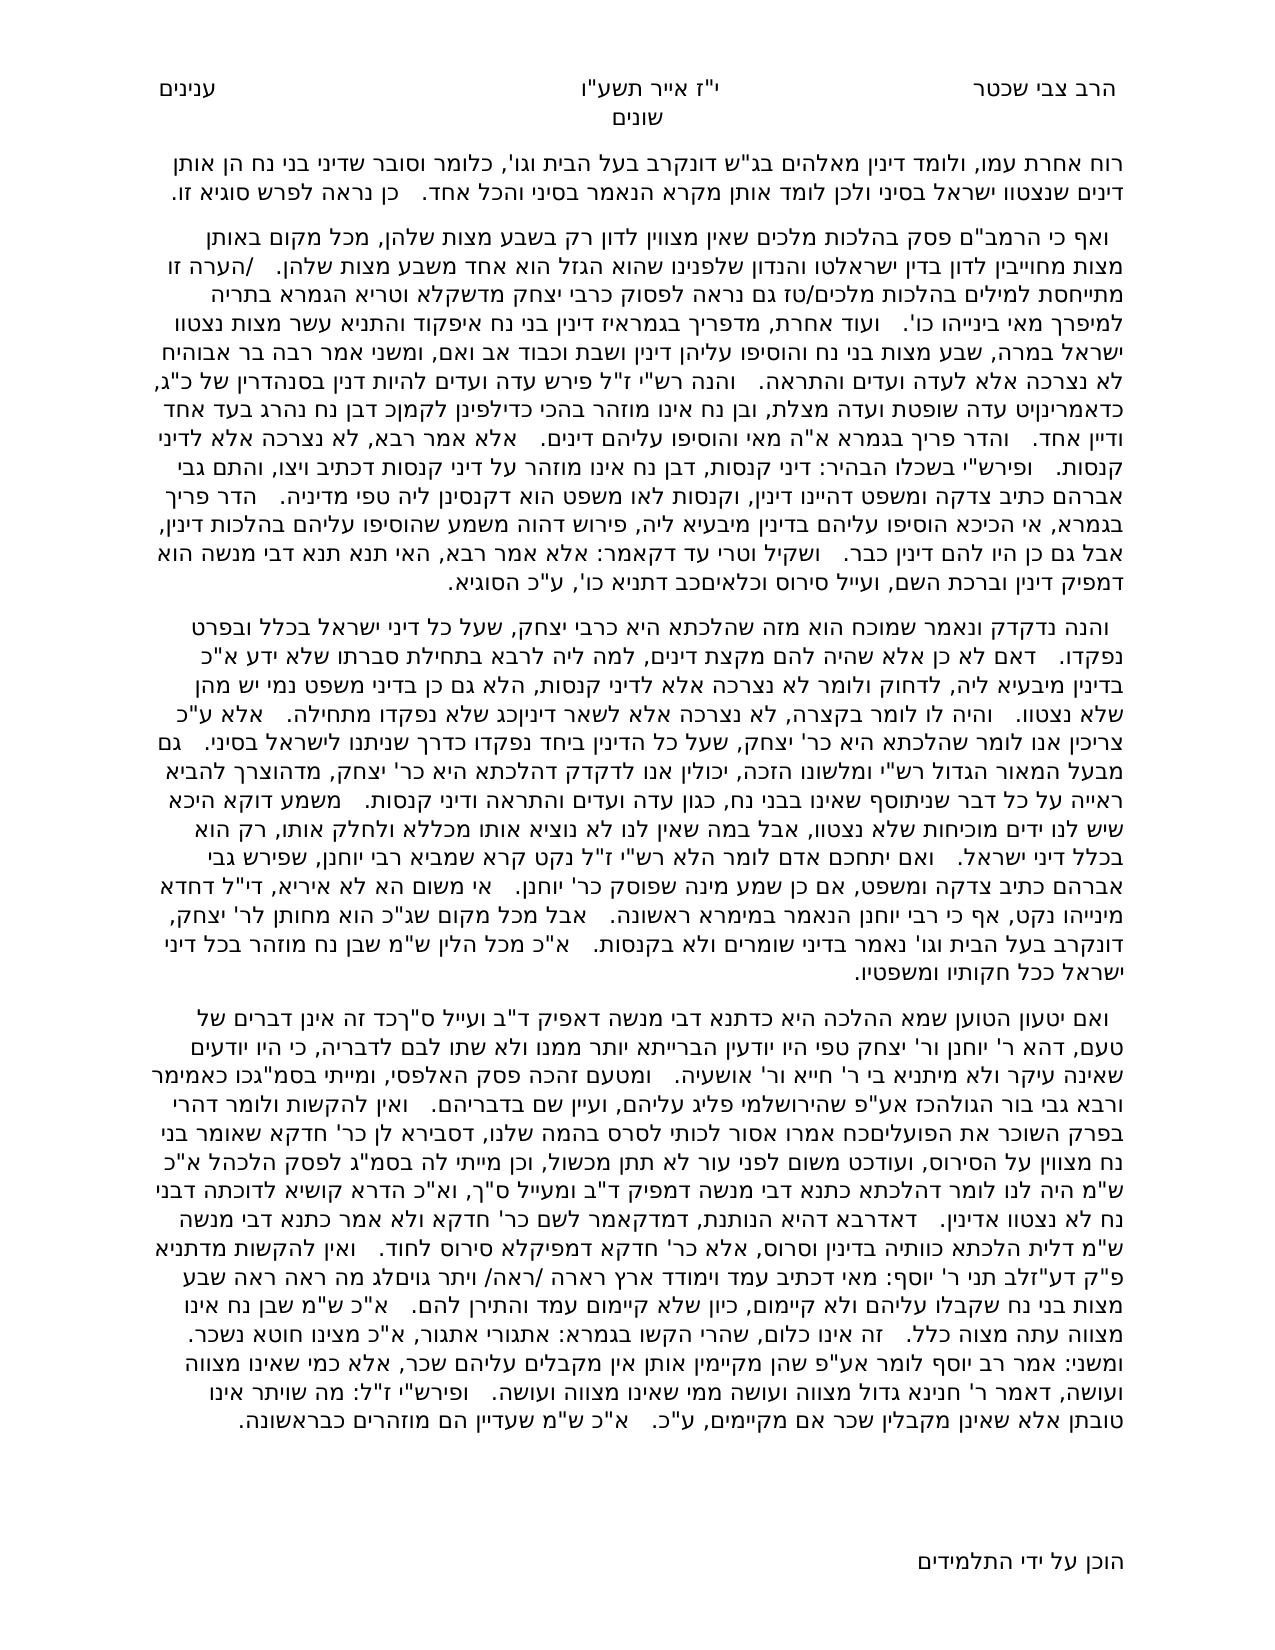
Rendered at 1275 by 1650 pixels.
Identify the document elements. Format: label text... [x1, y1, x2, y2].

text ואם יטעון הטוען שמא ההלכה היא כדתנא דבי מנשה דאפיק ד"ב ועייל ס"ךכד זה אינן דברים של טעם, דהא ר' יוחנן ור' יצחק טפי היו יודעין הברייתא יותר ממנו ולא שתו לבם לדבריה, כי היו יודעים שאינה עיקר ולא מיתניא בי ר' חייא ור' אושעיה. ומטעם זהכה פסק האלפסי, ומייתי בסמ"גכו כאמימר ורבא גבי בור הגולהכז אע"פ שהירושלמי פליג עליהם, ועיין שם בדבריהם. ואין להקשות ולומר דהרי בפרק השוכר את הפועליםכח אמרו אסור לכותי לסרס בהמה שלנו, דסבירא לן כר' חדקא שאומר בני נח מצווין על הסירוס, ועודכט משום לפני עור לא תתן מכשול, וכן מייתי לה בסמ"ג לפסק הלכהל א"כ ש"מ היה לנו לומר דהלכתא כתנא דבי מנשה דמפיק ד"ב ומעייל ס"ך, וא"כ הדרא קושיא לדוכתה דבני נח לא נצטוו אדינין. דאדרבא דהיא הנותנת, דמדקאמר לשם כר' חדקא ולא אמר כתנא דבי מנשה ש"מ דלית הלכתא כוותיה בדינין וסרוס, אלא כר' חדקא דמפיקלא סירוס לחוד. ואין להקשות מדתניא פ"ק דע"זלב תני ר' יוסף: מאי דכתיב עמד וימודד ארץ רארה /ראה/ ויתר גויםלג מה ראה ראה שבע מצות בני נח שקבלו עליהם ולא קיימום, כיון שלא קיימום עמד והתירן להם. א"כ ש"מ שבן נח אינו מצווה עתה מצוה כלל. זה אינו כלום, שהרי הקשו בגמרא: אתגורי אתגור, א"כ מצינו חוטא נשכר. ומשני: אמר רב יוסף לומר אע"פ שהן מקיימין אותן אין מקבלים עליהם שכר, אלא כמי שאינו מצווה ועושה, דאמר ר' חנינא גדול מצווה ועושה ממי שאינו מצווה ועושה. ופירש"י ז"ל: מה שויתר אינו טובתן אלא שאינן מקבלין שכר אם מקיימים, ע"כ. א"כ ש"מ שעדיין הם מוזהרים כבראשונה. [150, 1005, 1125, 1434]
text ואף כי הרמב"ם פסק בהלכות מלכים שאין מצווין לדון רק בשבע מצות שלהן, מכל מקום באותן מצות מחוייבין לדון בדין ישראלטו והנדון שלפנינו שהוא הגזל הוא אחד משבע מצות שלהן. /הערה זו מתייחסת למילים בהלכות מלכים/טז גם נראה לפסוק כרבי יצחק מדשקלא וטריא הגמרא בתריה למיפרך מאי בינייהו כו'. ועוד אחרת, מדפריך בגמראיז דינין בני נח איפקוד והתניא עשר מצות נצטוו ישראל במרה, שבע מצות בני נח והוסיפו עליהן דינין ושבת וכבוד אב ואם, ומשני אמר רבה בר אבוהיח לא נצרכה אלא לעדה ועדים והתראה. והנה רש"י ז"ל פירש עדה ועדים להיות דנין בסנהדרין של כ"ג, כדאמרינןיט עדה שופטת ועדה מצלת, ובן נח אינו מוזהר בהכי כדילפינן לקמןכ דבן נח נהרג בעד אחד ודיין אחד. והדר פריך בגמרא א"ה מאי והוסיפו עליהם דינים. אלא אמר רבא, לא נצרכה אלא לדיני קנסות. ופירש"י בשכלו הבהיר: דיני קנסות, דבן נח אינו מוזהר על דיני קנסות דכתיב ויצו, והתם גבי אברהם כתיב צדקה ומשפט דהיינו דינין, וקנסות לאו משפט הוא דקנסינן ליה טפי מדיניה. הדר פריך בגמרא, אי הכיכא הוסיפו עליהם בדינין מיבעיא ליה, פירוש דהוה משמע שהוסיפו עליהם בהלכות דינין, אבל גם כן היו להם דינין כבר. ושקיל וטרי עד דקאמר: אלא אמר רבא, האי תנא תנא דבי מנשה הוא דמפיק דינין וברכת השם, ועייל סירוס וכלאיםכב דתניא כו', ע"כ הסוגיא. [150, 224, 1125, 596]
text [150, 150, 1125, 205]
text והנה נדקדק ונאמר שמוכח הוא מזה שהלכתא היא כרבי יצחק, שעל כל דיני ישראל בכלל ובפרט נפקדו. דאם לא כן אלא שהיה להם מקצת דינים, למה ליה לרבא בתחילת סברתו שלא ידע א"כ בדינין מיבעיא ליה, לדחוק ולומר לא נצרכה אלא לדיני קנסות, הלא גם כן בדיני משפט נמי יש מהן שלא נצטוו. והיה לו לומר בקצרה, לא נצרכה אלא לשאר דיניןכג שלא נפקדו מתחילה. אלא ע"כ צריכין אנו לומר שהלכתא היא כר' יצחק, שעל כל הדינין ביחד נפקדו כדרך שניתנו לישראל בסיני. גם מבעל המאור הגדול רש"י ומלשונו הזכה, יכולין אנו לדקדק דהלכתא היא כר' יצחק, מדהוצרך להביא ראייה על כל דבר שניתוסף שאינו בבני נח, כגון עדה ועדים והתראה ודיני קנסות. משמע דוקא היכא שיש לנו ידים מוכיחות שלא נצטוו, אבל במה שאין לנו לא נוציא אותו מכללא ולחלק אותו, רק הוא בכלל דיני ישראל. ואם יתחכם אדם לומר הלא רש"י ז"ל נקט קרא שמביא רבי יוחנן, שפירש גבי אברהם כתיב צדקה ומשפט, אם כן שמע מינה שפוסק כר' יוחנן. אי משום הא לא איריא, די"ל דחדא מינייהו נקט, אף כי רבי יוחנן הנאמר במימרא ראשונה. אבל מכל מקום שג"כ הוא מחותן לר' יצחק, דונקרב בעל הבית וגו' נאמר בדיני שומרים ולא בקנסות. א"כ מכל הלין ש"מ שבן נח מוזהר בכל דיני ישראל ככל חקותיו ומשפטיו. [150, 614, 1125, 986]
